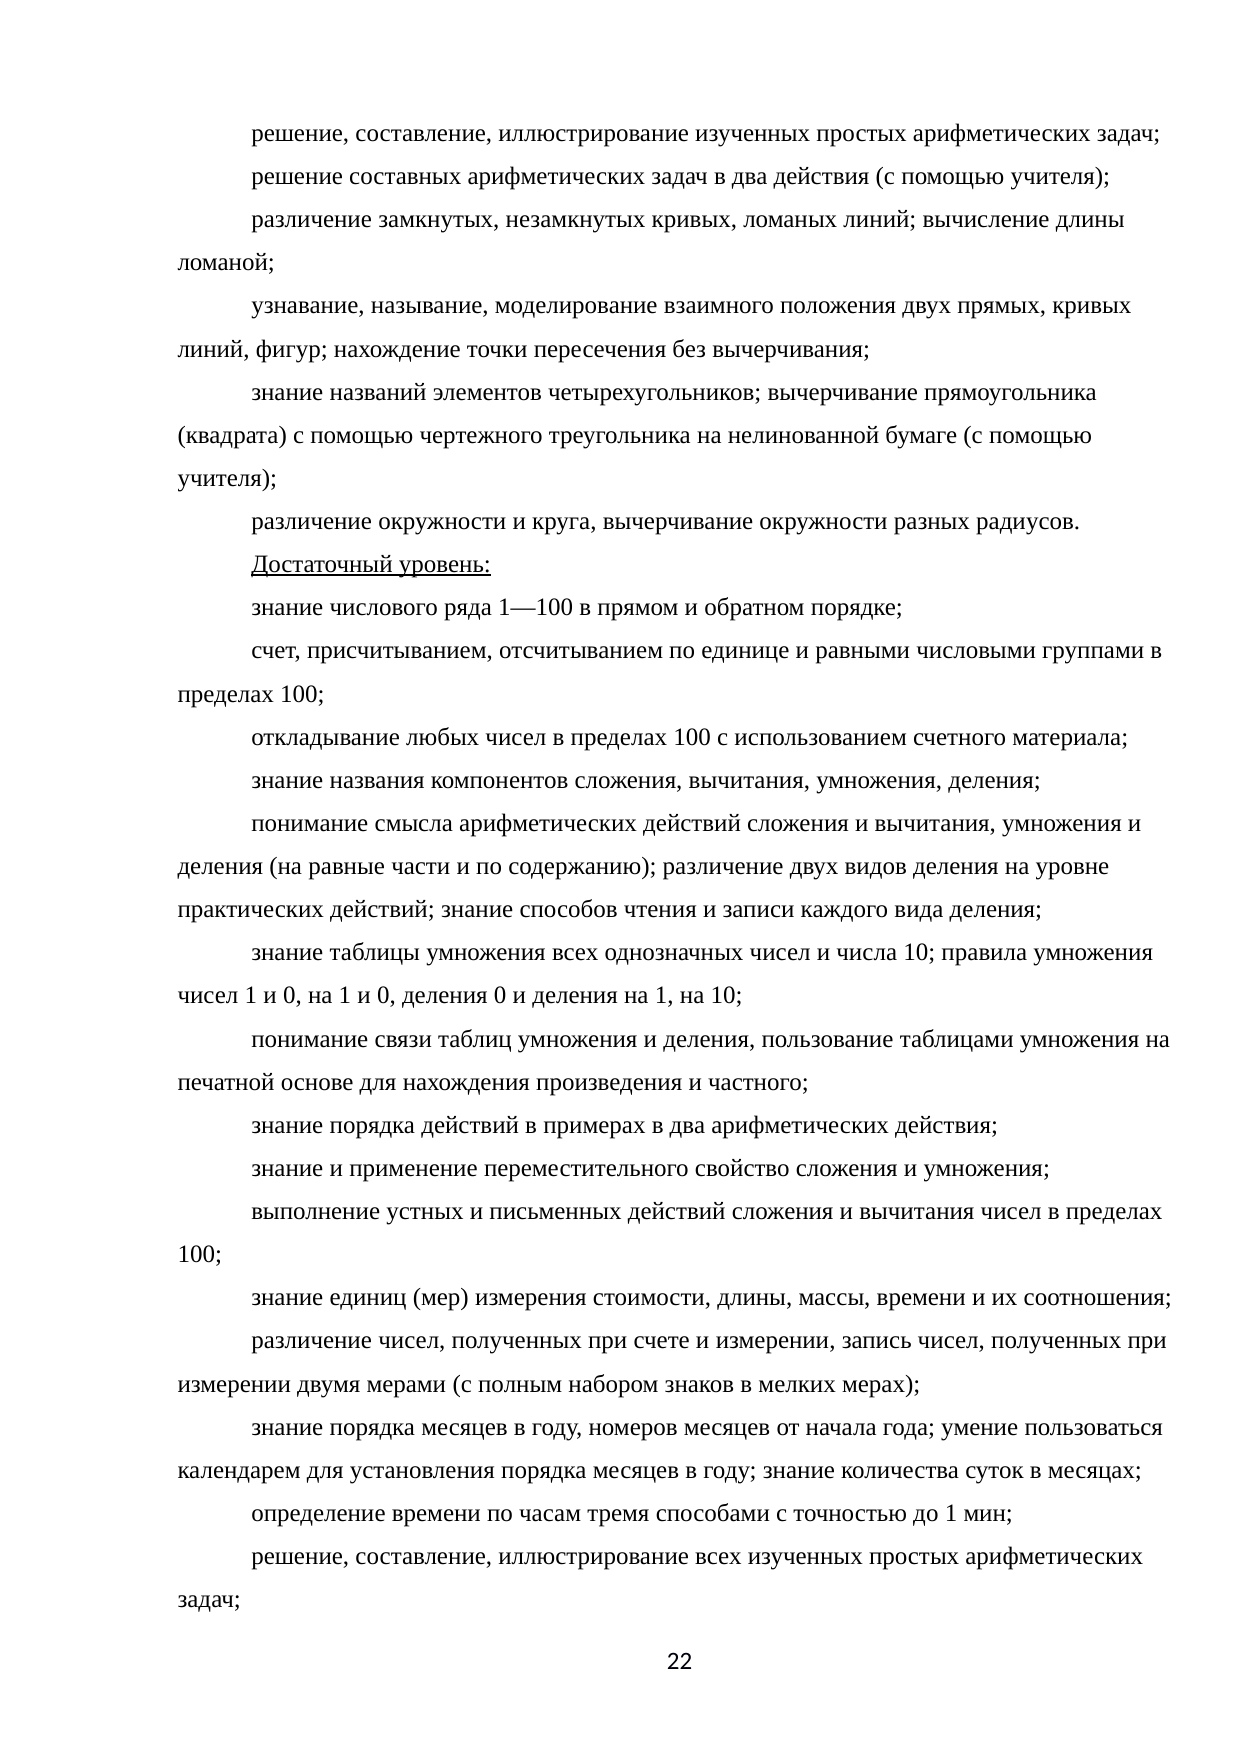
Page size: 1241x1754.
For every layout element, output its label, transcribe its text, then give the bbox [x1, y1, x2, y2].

text знание названий элементов четырехугольников; вычерчивание прямоугольника (квадрата) с помощью чертежного треугольника на нелинованной бумаге (с помощью учителя); [177, 377, 1181, 492]
text знание порядка месяцев в году, номеров месяцев от начала года; умение пользоваться календарем для установления порядка месяцев в году; знание количества суток в месяцах; [177, 1412, 1181, 1484]
text знание таблицы умножения всех однозначных чисел и числа 10; правила умножения чисел 1 и 0, на 1 и 0, деления 0 и деления на 1, на 10; [177, 937, 1181, 1009]
text решение, составление, иллюстрирование изученных простых арифметических задач; [177, 118, 1181, 147]
text различение замкнутых, незамкнутых кривых, ломаных линий; вычисление длины ломаной; [177, 204, 1181, 276]
text знание и применение переместительного свойство сложения и умножения; [177, 1153, 1181, 1182]
text определение времени по часам тремя способами с точностью до 1 мин; [177, 1498, 1181, 1527]
text решение, составление, иллюстрирование всех изученных простых арифметических задач; [177, 1541, 1181, 1613]
text откладывание любых чисел в пределах 100 с использованием счетного материала; [177, 722, 1181, 751]
text различение чисел, полученных при счете и измерении, запись чисел, полученных при измерении двумя мерами (с полным набором знаков в мелких мерах); [177, 1326, 1181, 1397]
text решение составных арифметических задач в два действия (с помощью учителя); [177, 161, 1181, 190]
text Достаточный уровень: [177, 549, 1181, 578]
text знание единиц (мер) измерения стоимости, длины, массы, времени и их соотношения; [177, 1282, 1181, 1311]
text узнавание, называние, моделирование взаимного положения двух прямых, кривых линий, фигур; нахождение точки пересечения без вычерчивания; [177, 291, 1181, 362]
text понимание связи таблиц умножения и деления, пользование таблицами умножения на печатной основе для нахождения произведения и частного; [177, 1024, 1181, 1096]
text различение окружности и круга, вычерчивание окружности разных радиусов. [177, 506, 1181, 535]
text знание названия компонентов сложения, вычитания, умножения, деления; [177, 765, 1181, 794]
text знание числового ряда 1—100 в прямом и обратном порядке; [177, 592, 1181, 621]
text понимание смысла арифметических действий сложения и вычитания, умножения и деления (на равные части и по содержанию); различение двух видов деления на уровне практических действий; знание способов чтения и записи каждого вида деления; [177, 808, 1181, 923]
text знание порядка действий в примерах в два арифметических действия; [177, 1110, 1181, 1139]
text выполнение устных и письменных действий сложения и вычитания чисел в пределах 100; [177, 1196, 1181, 1268]
text счет, присчитыванием, отсчитыванием по единице и равными числовыми группами в пределах 100; [177, 636, 1181, 707]
